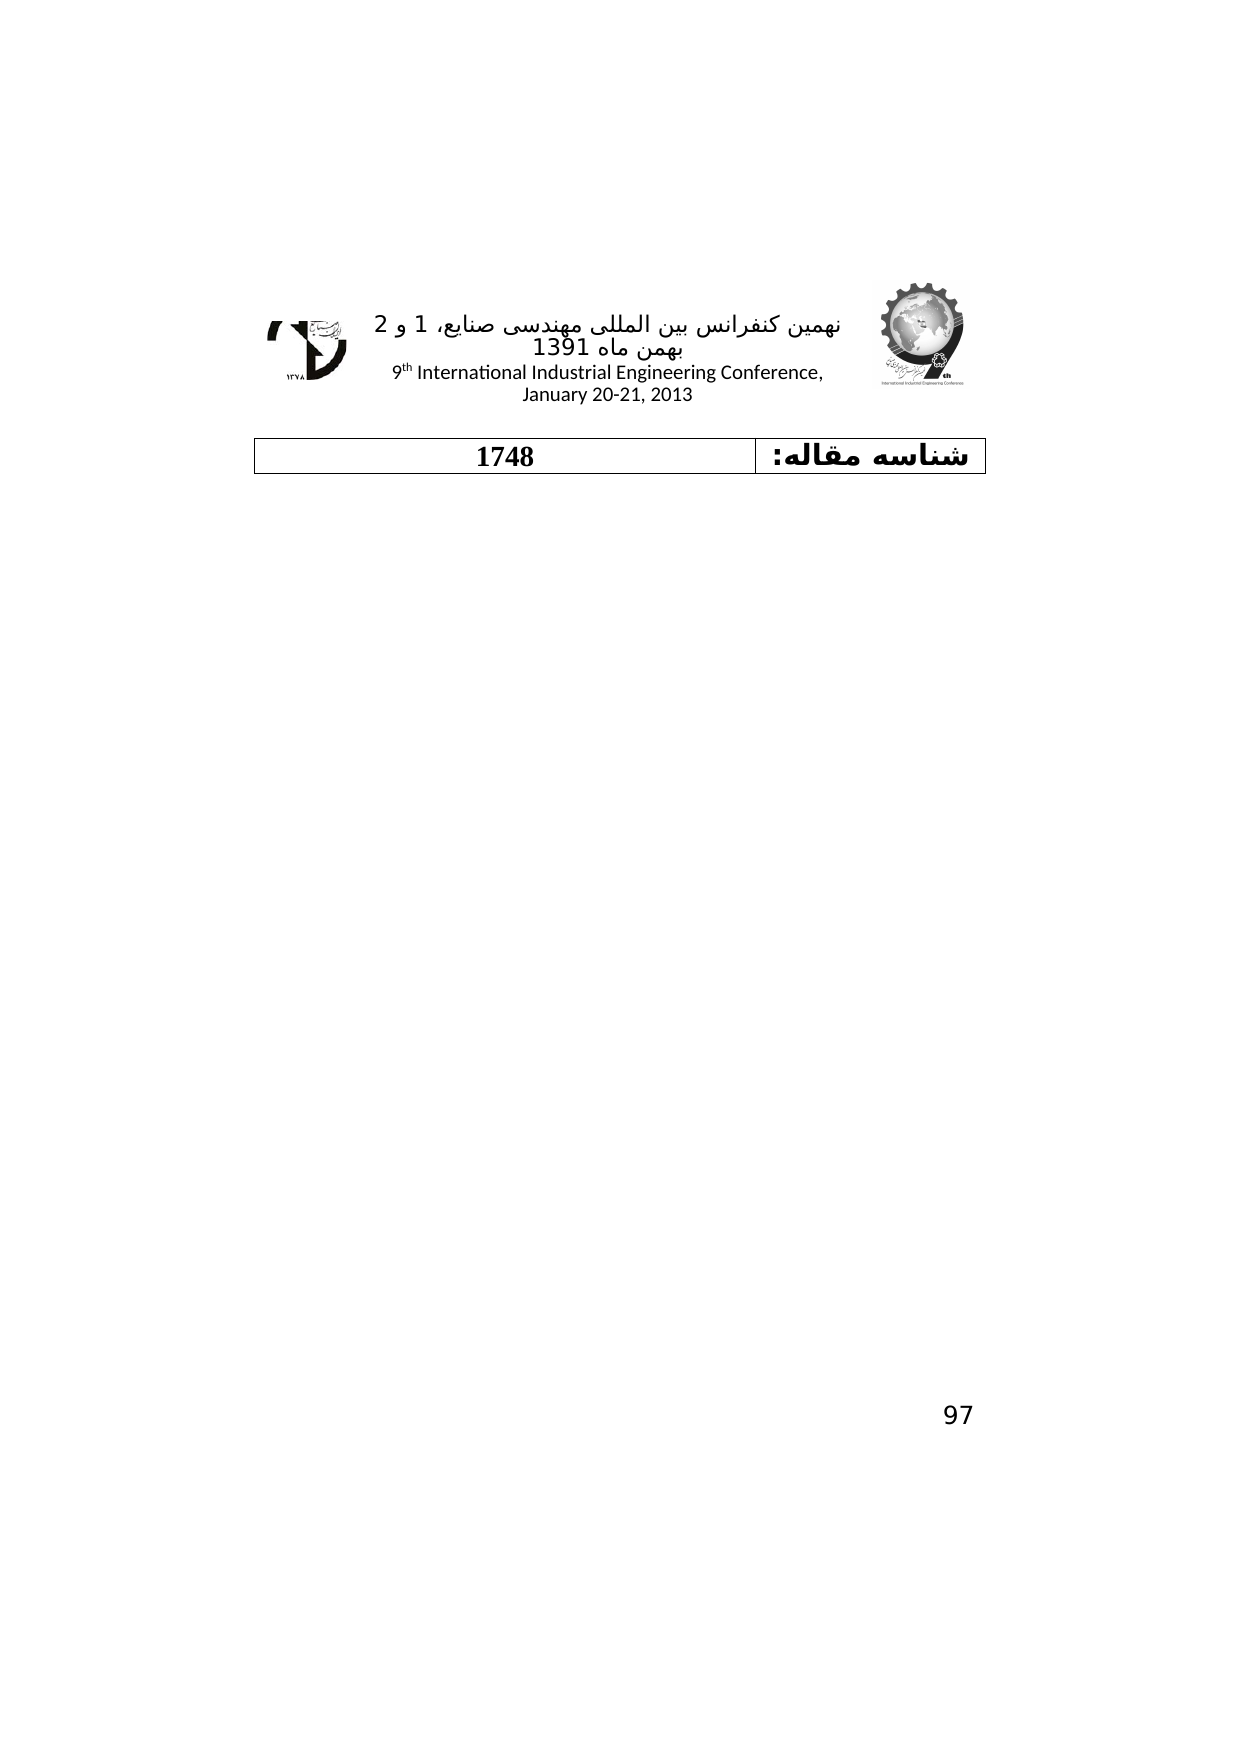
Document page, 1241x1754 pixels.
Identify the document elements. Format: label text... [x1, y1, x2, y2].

table_cell شناسه مقاله: [756, 439, 985, 472]
table_cell 1748 [255, 439, 755, 472]
picture [872, 280, 970, 389]
picture [267, 321, 347, 380]
